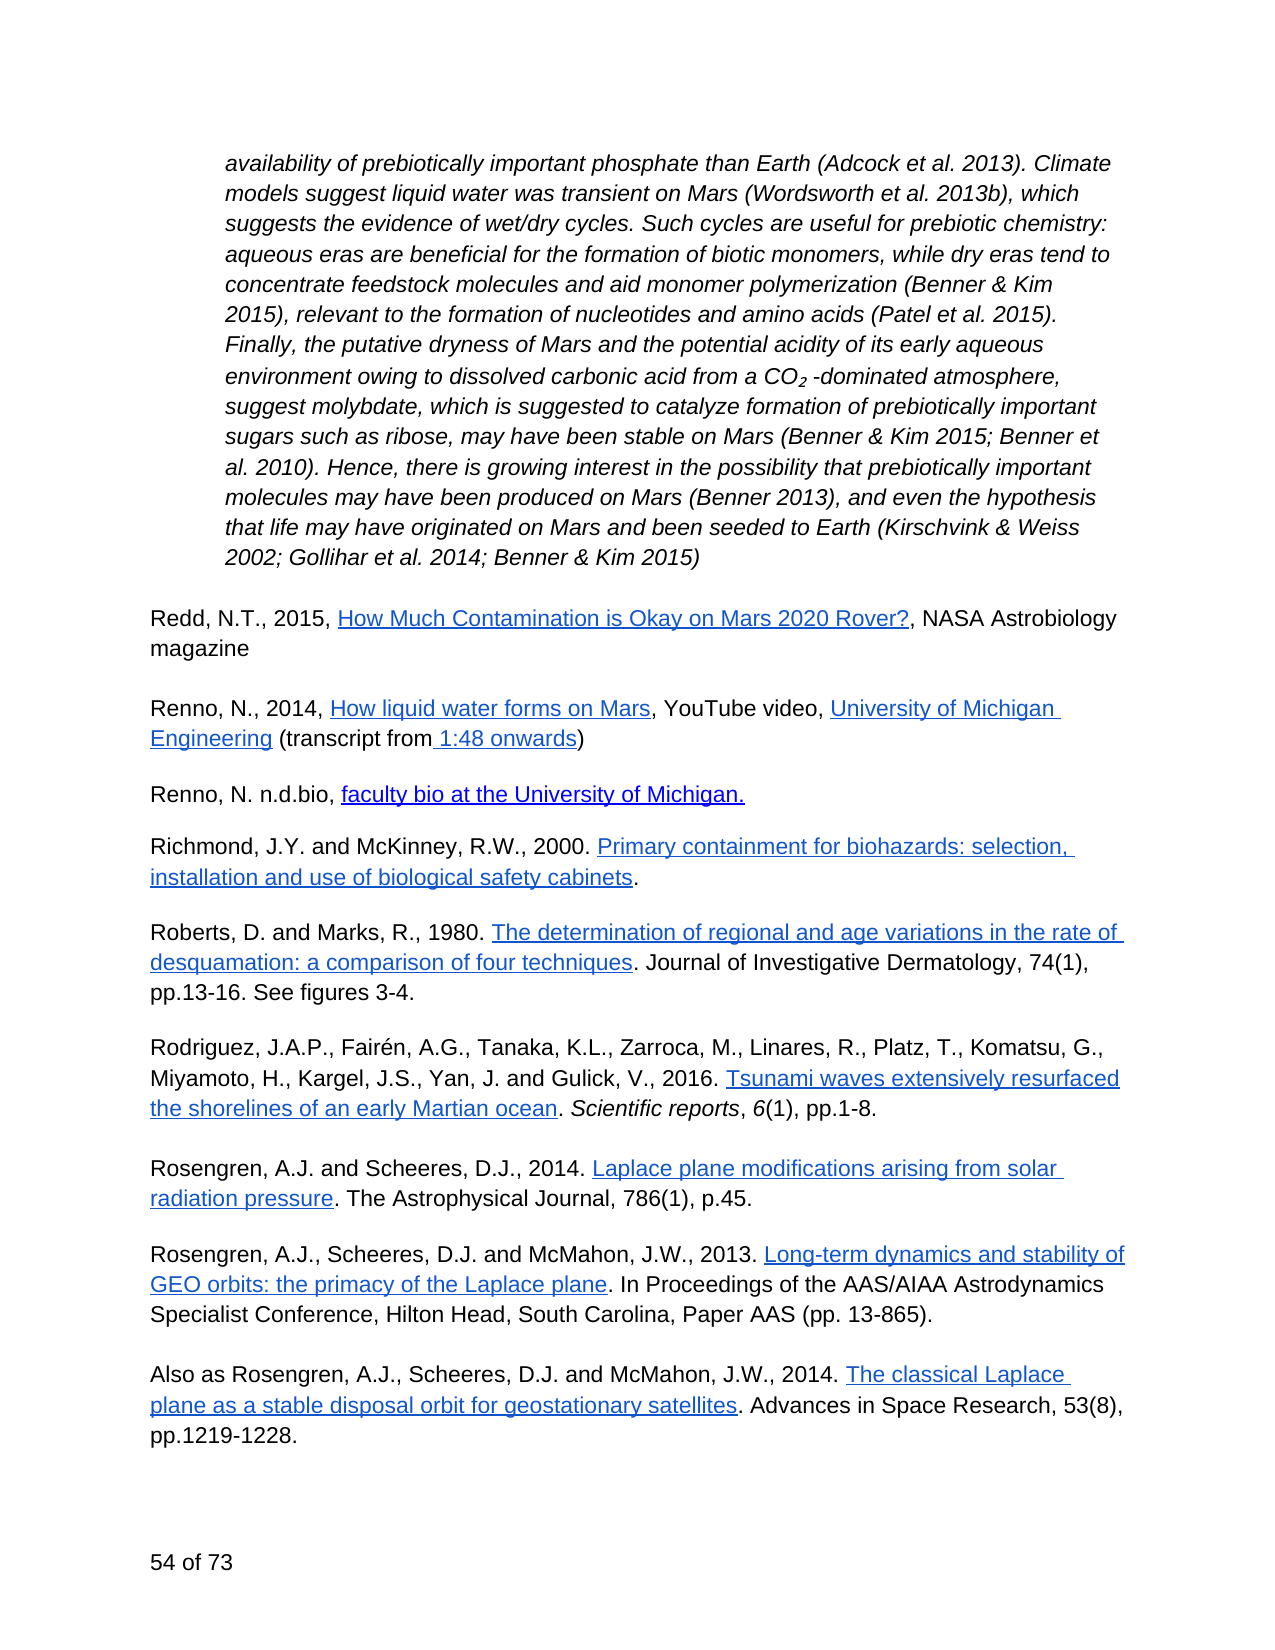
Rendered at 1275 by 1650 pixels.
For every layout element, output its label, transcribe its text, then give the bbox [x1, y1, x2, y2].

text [225, 150, 1125, 571]
text Roberts, D. and Marks, R., 1980. The determination of regional and age variations in the rate of desquamation: a comparison of four techniques. Journal of Investigative Dermatology, 74(1), pp.13-16. See figures 3-4. [150, 919, 1125, 1006]
text Richmond, J.Y. and McKinney, R.W., 2000. Primary containment for biohazards: selection, installation and use of biological safety cabinets. [150, 833, 1125, 890]
text Renno, N., 2014, How liquid water forms on Mars, YouTube video, University of Michigan Engineering (transcript from 1:48 onwards) [150, 695, 1125, 752]
text Redd, N.T., 2015, How Much Contamination is Okay on Mars 2020 Rover?, NASA Astrobiology magazine [150, 604, 1125, 661]
text Rodriguez, J.A.P., Fairén, A.G., Tanaka, K.L., Zarroca, M., Linares, R., Platz, T., Komatsu, G., Miyamoto, H., Kargel, J.S., Yan, J. and Gulick, V., 2016. Tsunami waves extensively resurfaced the shorelines of an early Martian ocean. Scientific reports, 6(1), pp.1-8. [150, 1034, 1125, 1121]
text Rosengren, A.J. and Scheeres, D.J., 2014. Laplace plane modifications arising from solar radiation pressure. The Astrophysical Journal, 786(1), p.45. [150, 1155, 1125, 1212]
text Renno, N. n.d.bio, faculty bio at the University of Michigan. [150, 781, 1125, 807]
text Rosengren, A.J., Scheeres, D.J. and McMahon, J.W., 2013. Long-term dynamics and stability of GEO orbits: the primacy of the Laplace plane. In Proceedings of the AAS/AIAA Astrodynamics Specialist Conference, Hilton Head, South Carolina, Paper AAS (pp. 13-865). Also as Rosengren, A.J., Scheeres, D.J. and McMahon, J.W., 2014. The classical Laplace plane as a stable disposal orbit for geostationary satellites. Advances in Space Research, 53(8), pp.1219-1228. [150, 1241, 1125, 1448]
